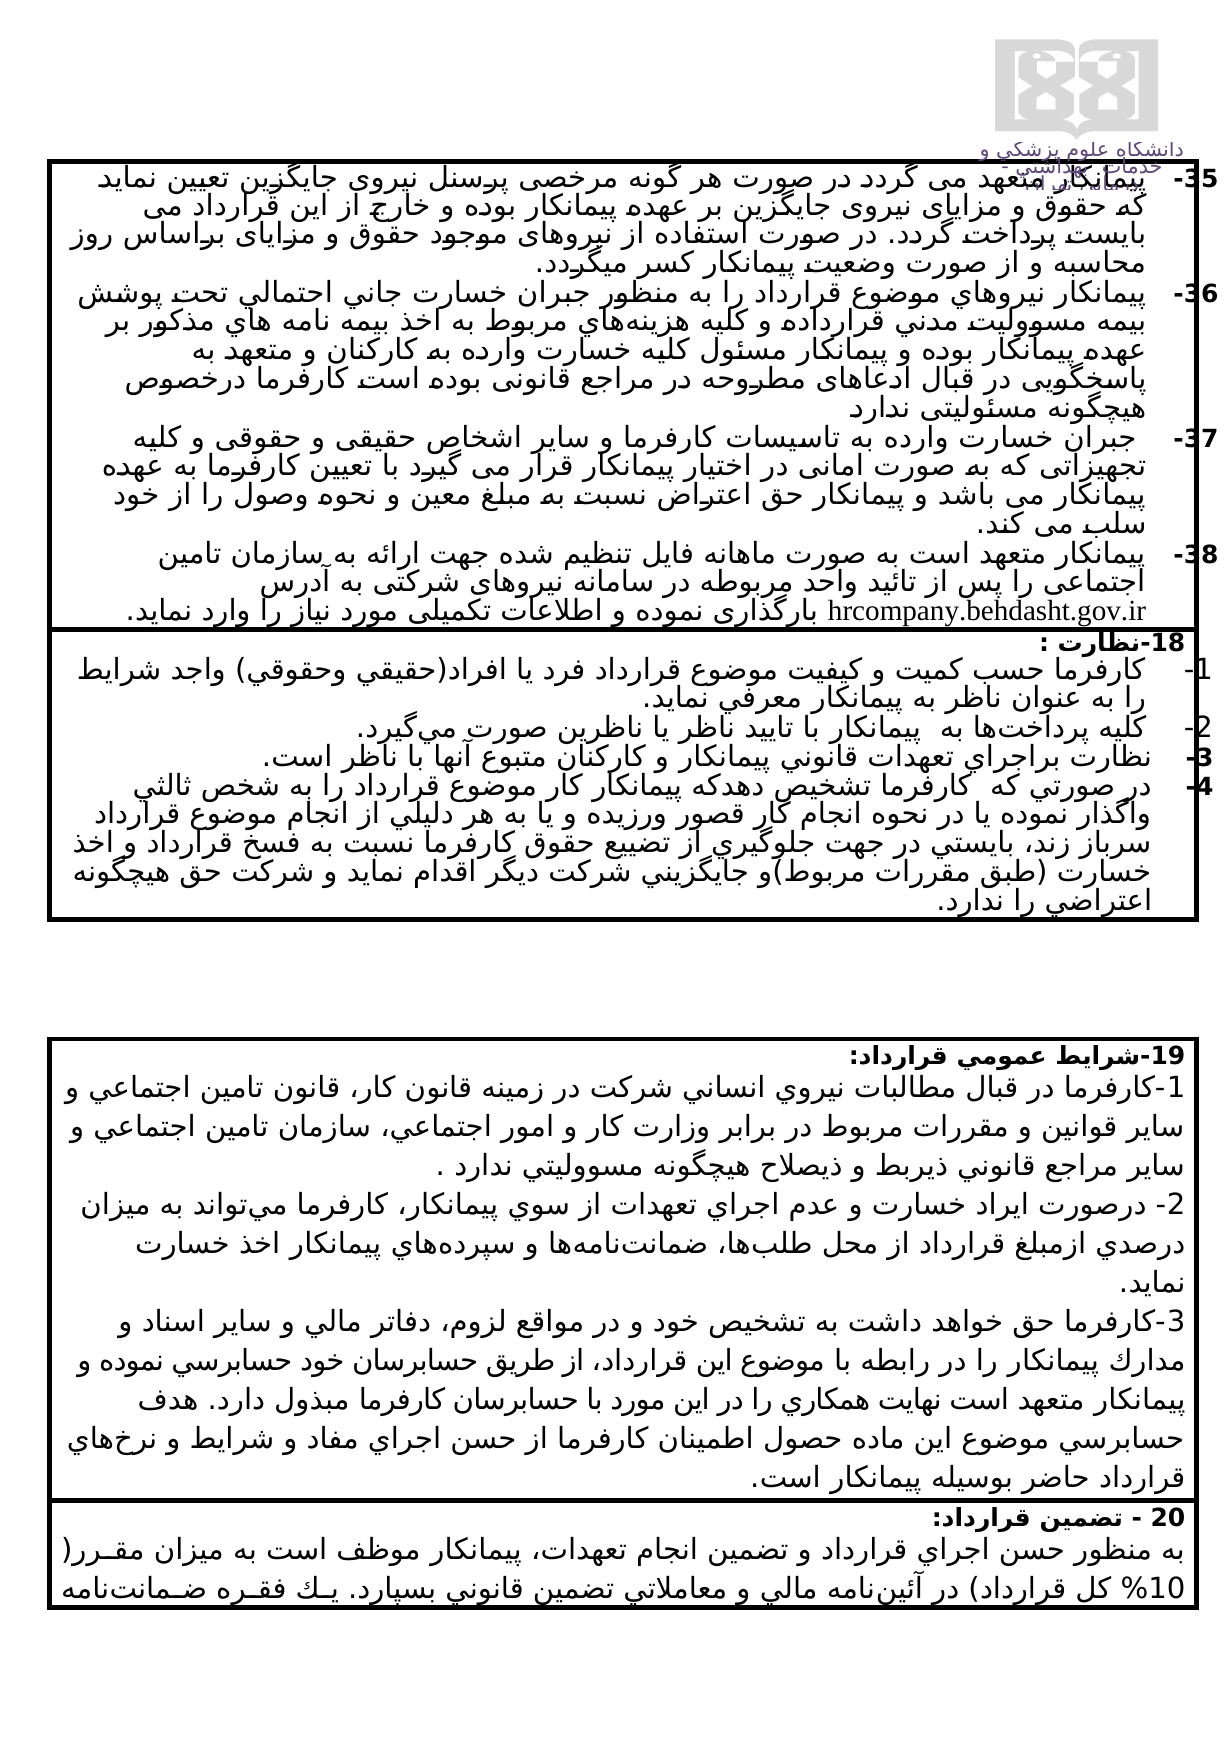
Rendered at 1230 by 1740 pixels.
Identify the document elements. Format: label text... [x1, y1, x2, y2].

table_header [52, 164, 1194, 627]
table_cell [52, 1503, 1194, 1605]
table_header 19-شرايط عمومي قرارداد: 1-كارفرما در قبال مطالبات نيروي انساني شركت در زمينه قانون كار، قانون تامين اجتماعي و ساير قوانين و مقررات مربوط در برابر وزارت كار و امور اجتماعي، سازمان تامين اجتماعي و ساير مراجع قانوني ذيربط و ذيصلاح هيچگونه مسووليتي ندارد . 2- درصورت ايراد خسارت و عدم اجراي تعهدات از سوي پيمانكار، كارفرما مي‌تواند به ميزان درصدي ازمبلغ قرارداد از محل طلب‌ها، ضمانت‌نامه‌ها و سپرده‌هاي پيمانكار اخذ خسارت نمايد. 3-كارفرما حق خواهد داشت به تشخيص خود و در مواقع لزوم، دفاتر مالي و ساير اسناد و مدارك پيمانكار را در رابطه با موضوع اين قرارداد، از طريق حسابرسان خود حسابرسي نموده و پيمانكار متعهد است نهايت همكاري را در اين مورد با حسابرسان كارفرما مبذول دارد. هدف حسابرسي موضوع اين ماده حصول اطمينان كارفرما از حسن اجراي مفاد و شرايط و نرخ‌هاي قرارداد حاضر بوسيله پيمانكار است. [52, 1041, 1194, 1498]
table_cell 18-نظارت : كارفرما حسب كميت و كيفيت موضوع قرارداد فرد يا افراد(حقيقي وحقوقي) واجد شرايط را به عنوان ناظر به پيمانكار معرفي نمايد. كليه پرداخت‌ها به پيمانكار با تاييد ناظر يا ناظرين صورت مي‌گيرد. نظارت براجراي تعهدات قانوني پيمانكار و كاركنان متبوع آنها با ناظر است. در صورتي كه كارفرما تشخيص دهدكه پیمانکار كار موضوع قرارداد را به شخص ثالثي واگذار نموده يا در نحوه انجام كار قصور ورزيده و يا به هر دليلي از انجام موضوع قرارداد سرباز زند، بايستي در جهت جلوگيري از تضييع حقوق كارفرما نسبت به فسخ قرارداد و اخذ خسارت (طبق مقررات مربوط)و جايگزيني شركت ديگر اقدام نمايد و شركت حق هيچگونه اعتراضي را ندارد. [52, 632, 1194, 917]
